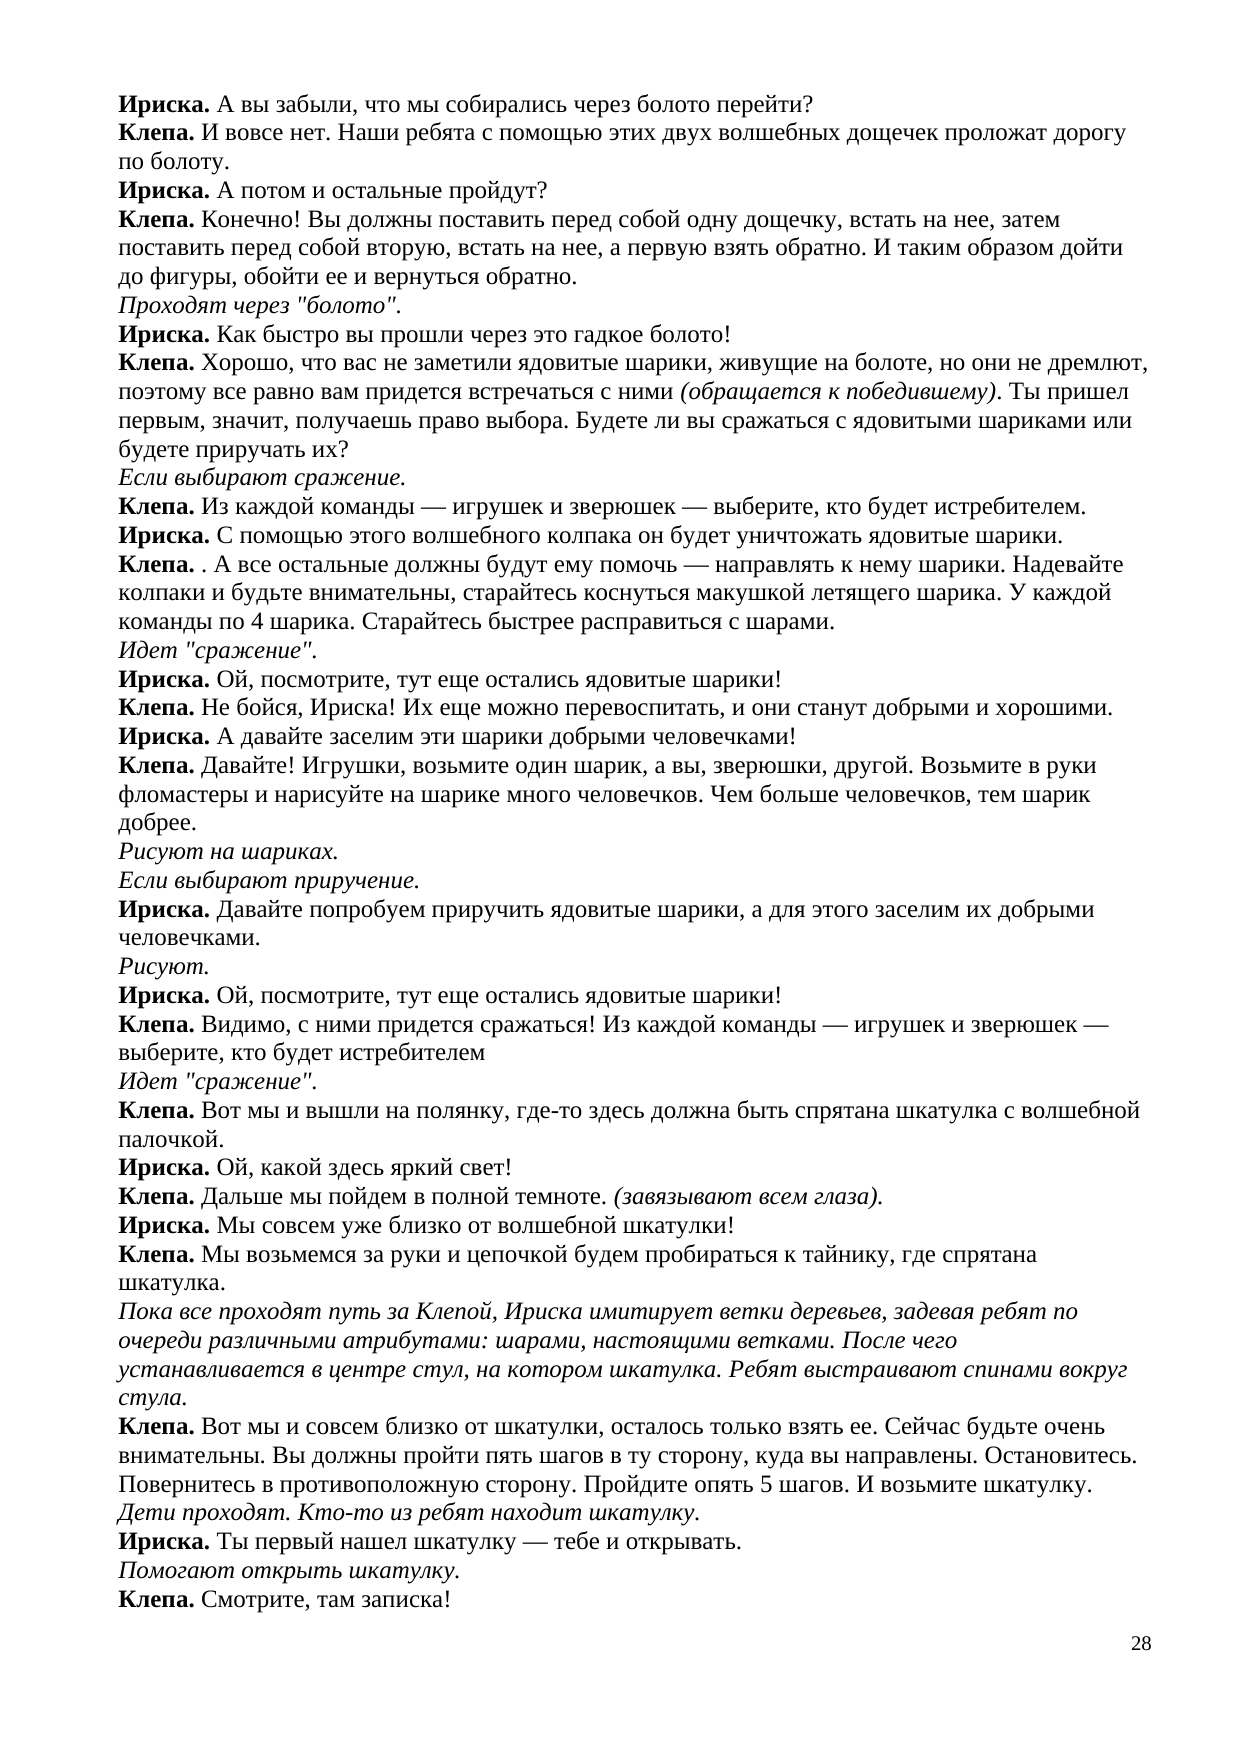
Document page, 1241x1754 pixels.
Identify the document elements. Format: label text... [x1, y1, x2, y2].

text Пока все проходят путь за Клепой, Ириска имитирует ветки деревьев, задевая ребят по очереди различными атрибутами: шарами, настоящими ветками. После чего устанавливается в центре стул, на котором шкатулка. Ребят выстраивают спинами вокруг стула. [118, 1296, 1152, 1411]
text Клепа. . А все остальные должны будут ему помочь — направлять к нему шарики. Надевайте колпаки и будьте внимательны, старайтесь коснуться макушкой летящего шарика. У каждой команды по 4 шарика. Старайтесь быстрее расправиться с шарами. [118, 549, 1152, 635]
text Идет "сражение". [118, 1066, 1152, 1095]
text Клепа. И вовсе нет. Наши ребята с помощью этих двух волшебных дощечек проложат дорогу по болоту. [118, 117, 1152, 175]
text Ириска. Ой, посмотрите, тут еще остались ядовитые шарики! [118, 980, 1152, 1009]
text Клепа. Мы возьмемся за руки и цепочкой будем пробираться к тайнику, где спрятана шкатулка. [118, 1239, 1152, 1296]
text Рисуют. [118, 951, 1152, 980]
text Ириска. А давайте заселим эти шарики добрыми человечками! [118, 721, 1152, 750]
text Клепа. Вот мы и совсем близко от шкатулки, осталось только взять ее. Сейчас будьте очень внимательны. Вы должны пройти пять шагов в ту сторону, куда вы направлены. Остановитесь. Повернитесь в противоположную сторону. Пройдите опять 5 шагов. И возьмите шкатулку. [118, 1411, 1152, 1497]
text Ириска. Ой, какой здесь яркий свет! [118, 1152, 1152, 1181]
text Ириска. А потом и остальные пройдут? [118, 175, 1152, 204]
text Ириска. Как быстро вы прошли через это гадкое болото! [118, 319, 1152, 347]
text Клепа. Конечно! Вы должны поставить перед собой одну дощечку, встать на нее, затем поставить перед собой вторую, встать на нее, а первую взять обратно. И таким образом дойти до фигуры, обойти ее и вернуться обратно. [118, 204, 1152, 290]
text Клепа. Видимо, с ними придется сражаться! Из каждой команды — игрушек и зверюшек — выберите, кто будет истребителем [118, 1009, 1152, 1066]
text Дети проходят. Кто-то из ребят находит шкатулку. [118, 1497, 1152, 1526]
text Если выбирают приручение. [118, 865, 1152, 894]
text Ириска. Давайте попробуем приручить ядовитые шарики, а для этого заселим их добрыми человечками. [118, 894, 1152, 951]
text Если выбирают сражение. [118, 462, 1152, 491]
text Ириска. Ты первый нашел шкатулку — тебе и открывать. [118, 1526, 1152, 1555]
text Клепа. Не бойся, Ириска! Их еще можно перевоспитать, и они станут добрыми и хорошими. [118, 692, 1152, 721]
text Ириска. Мы совсем уже близко от волшебной шкатулки! [118, 1210, 1152, 1239]
text Клепа. Дальше мы пойдем в полной темноте. (завязывают всем глаза). [118, 1181, 1152, 1210]
text Ириска. Ой, посмотрите, тут еще остались ядовитые шарики! [118, 664, 1152, 692]
text Клепа. Вот мы и вышли на полянку, где-то здесь должна быть спрятана шкатулка с волшебной палочкой. [118, 1095, 1152, 1152]
text Ириска. С помощью этого волшебного колпака он будет уничтожать ядовитые шарики. [118, 520, 1152, 549]
text Клепа. Из каждой команды — игрушек и зверюшек — выберите, кто будет истребителем. [118, 491, 1152, 520]
text Идет "сражение". [118, 635, 1152, 664]
text Помогают открыть шкатулку. [118, 1555, 1152, 1584]
text Проходят через "болото". [118, 290, 1152, 319]
text Клепа. Давайте! Игрушки, возьмите один шарик, а вы, зверюшки, другой. Возьмите в руки фломастеры и нарисуйте на шарике много человечков. Чем больше человечков, тем шарик добрее. [118, 750, 1152, 836]
text Рисуют на шариках. [118, 836, 1152, 865]
text Клепа. Хорошо, что вас не заметили ядовитые шарики, живущие на болоте, но они не дремлют, поэтому все равно вам придется встречаться с ними (обращается к победившему). Ты пришел первым, значит, получаешь право выбора. Будете ли вы сражаться с ядовитыми шариками или будете приручать их? [118, 347, 1152, 462]
text Ириска. А вы забыли, что мы собирались через болото перейти? [118, 89, 1152, 117]
text Клепа. Смотрите, там записка! [118, 1584, 1152, 1612]
